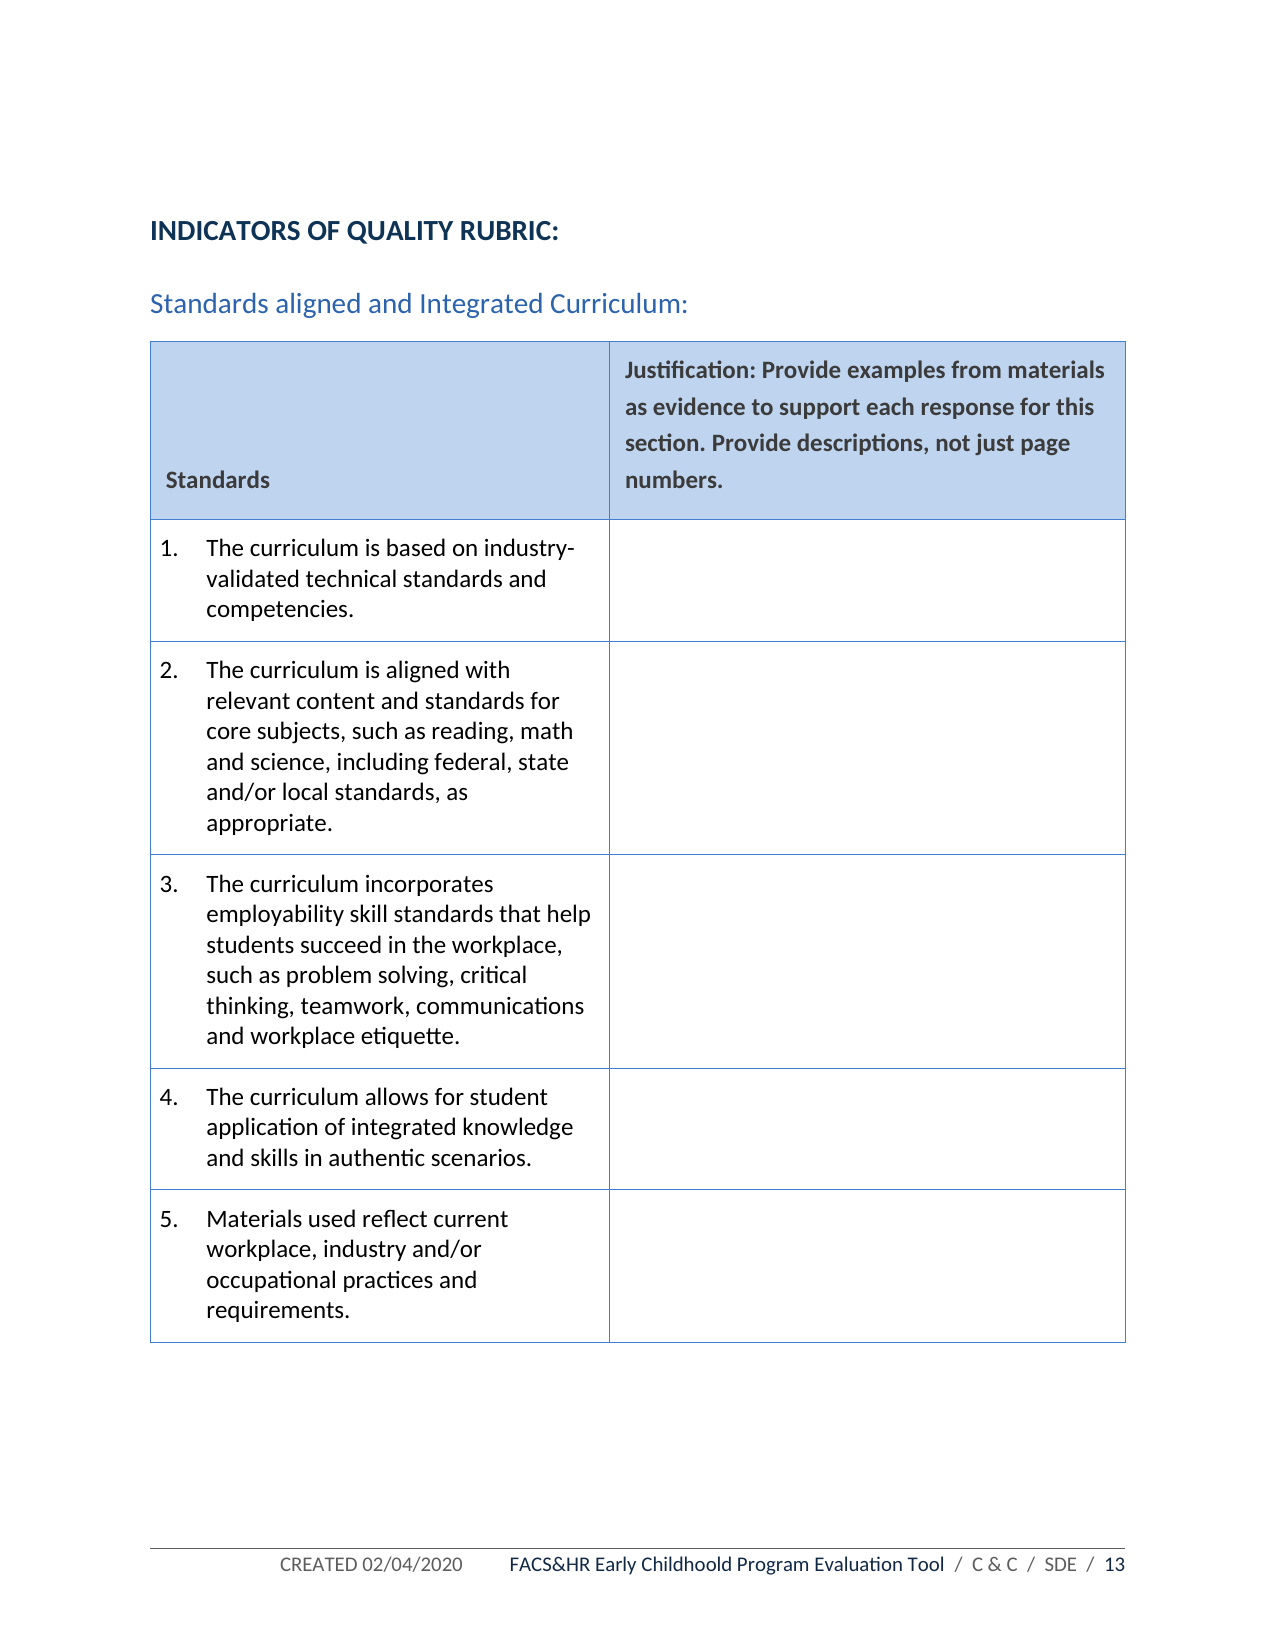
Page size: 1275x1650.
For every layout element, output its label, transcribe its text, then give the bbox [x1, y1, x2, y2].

table_cell [610, 642, 1125, 854]
table_cell [610, 855, 1125, 1067]
subtitle Indicators of quality Rubric: [150, 212, 1125, 248]
table_cell [610, 1190, 1125, 1342]
table_header Justification: Provide examples from materials as evidence to support each response for this section. Provide descriptions, not just page numbers. [610, 342, 1125, 519]
table_cell The curriculum is based on industry-validated technical standards and competencies. [151, 520, 609, 641]
table_cell Materials used reflect current workplace, industry and/or occupational practices and requirements. [151, 1190, 609, 1342]
table_header Standards [151, 342, 609, 519]
table_cell [610, 1069, 1125, 1189]
table_cell The curriculum incorporates employability skill standards that help students succeed in the workplace, such as problem solving, critical thinking, teamwork, communications and workplace etiquette. [151, 855, 609, 1067]
table_cell The curriculum is aligned with relevant content and standards for core subjects, such as reading, math and science, including federal, state and/or local standards, as appropriate. [151, 642, 609, 854]
text Standards aligned and Integrated Curriculum: [150, 286, 1125, 321]
table_cell The curriculum allows for student application of integrated knowledge and skills in authentic scenarios. [151, 1069, 609, 1189]
table_cell [610, 520, 1125, 641]
